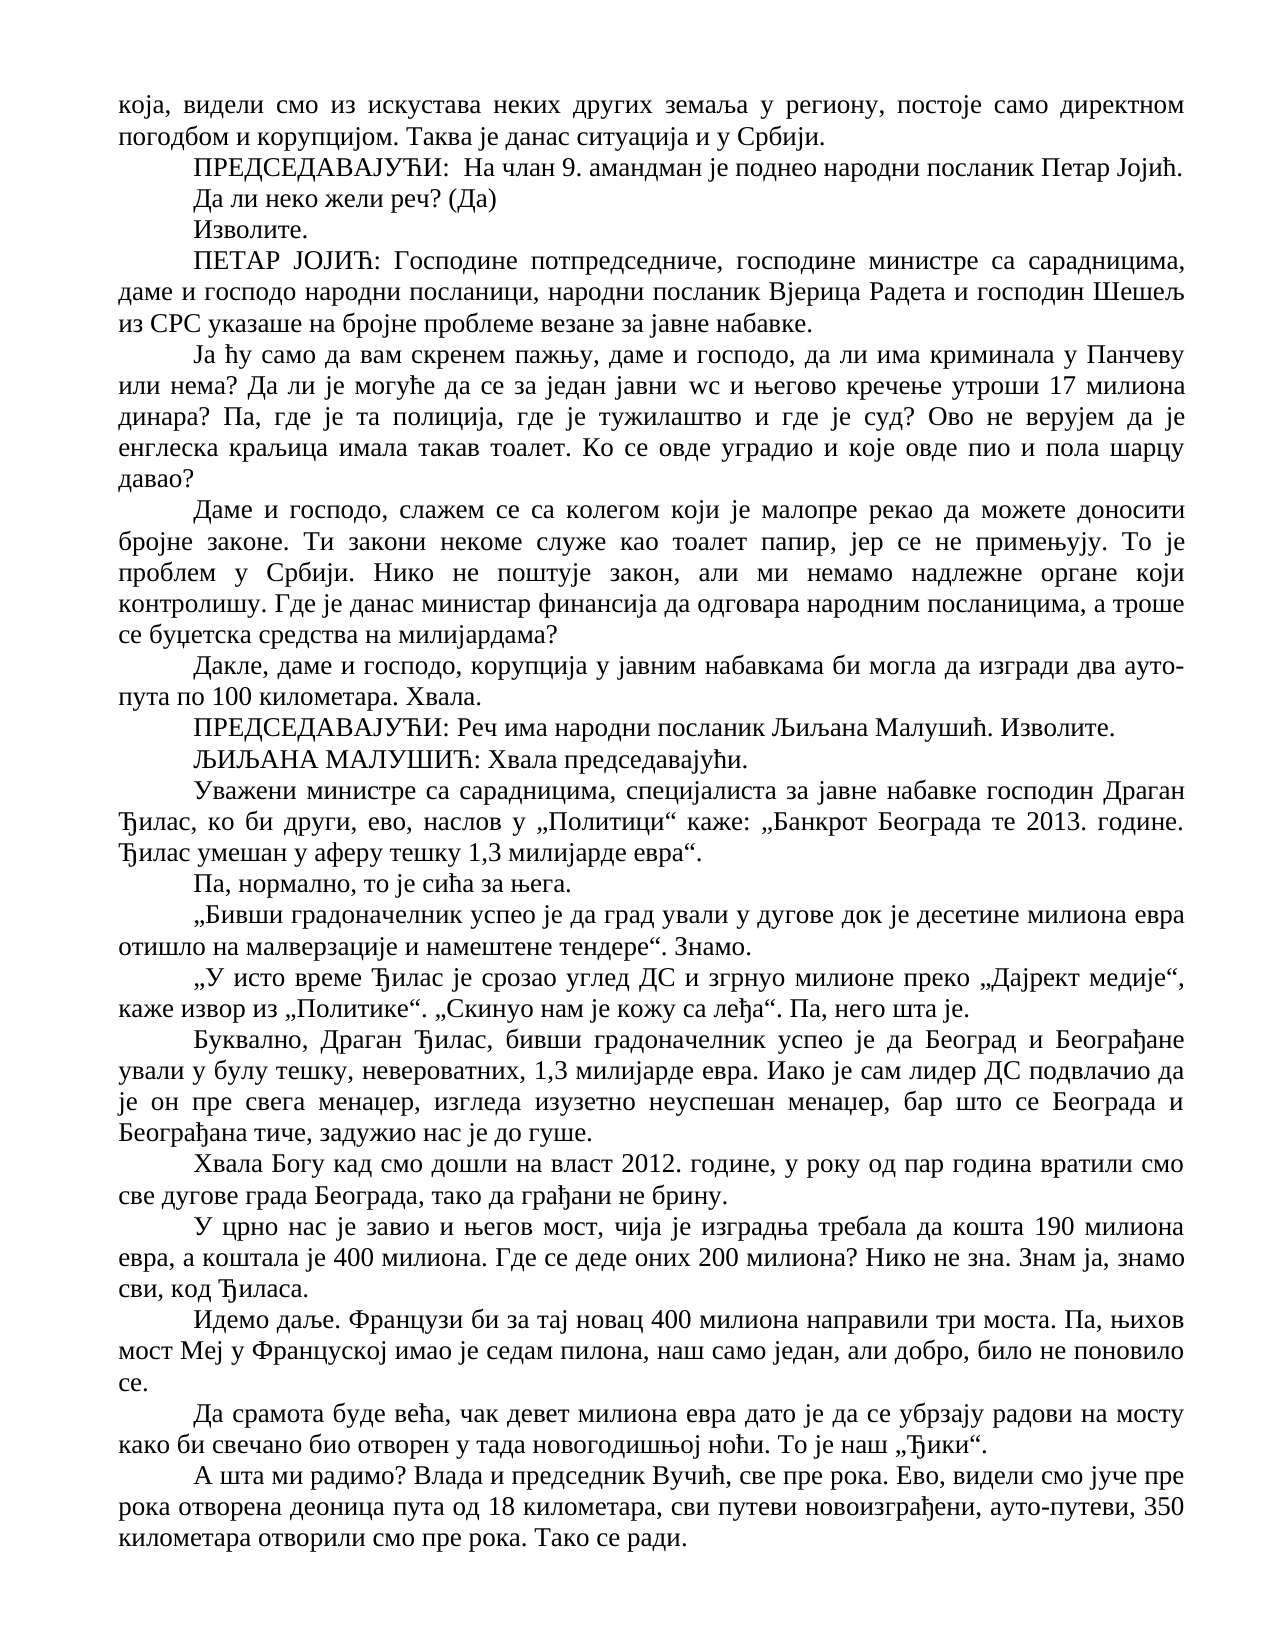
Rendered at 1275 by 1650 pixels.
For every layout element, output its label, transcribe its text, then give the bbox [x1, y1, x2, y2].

text Дакле, даме и господо, корупција у јавним набавкама би могла да изгради два ауто-пута по 100 километара. Хвала. [118, 649, 1186, 712]
text ПРЕДСЕДАВАЈУЋИ: На члан 9. амандман је поднео народни посланик Петар Јојић. [118, 151, 1186, 182]
text Буквално, Драган Ђилас, бивши градоначелник успео је да Београд и Београђане ували у булу тешку, невероватних, 1,3 милијарде евра. Иако је сам лидер ДС подвлачио да је он пре свега менаџер, изгледа изузетно неуспешан менаџер, бар што се Београда и Београђана тиче, задужио нас је до гуше. [118, 1023, 1186, 1148]
text „У исто време Ђилас је срозао углед ДС и згрнуо милионе преко „Дајрект медије“, каже извор из „Политике“. „Скинуо нам је кожу са леђа“. Па, него шта је. [118, 961, 1186, 1023]
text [118, 89, 1186, 151]
text ПРЕДСЕДАВАЈУЋИ: Реч има народни посланик Љиљана Малушић. Изволите. [118, 712, 1186, 743]
text Идемо даље. Французи би за тај новац 400 милиона направили три моста. Па, њихов мост Меј у Француској имао је седам пилона, наш само један, али добро, било не поновило се. [118, 1303, 1186, 1397]
text ЉИЉАНА МАЛУШИЋ: Хвала председавајући. [118, 743, 1186, 774]
text „Бивши градоначелник успео је да град ували у дугове док је десетине милиона евра отишло на малверзације и намештене тендере“. Знамо. [118, 898, 1186, 961]
text Да ли неко жели реч? (Да) [118, 182, 1186, 213]
text Изволите. [118, 213, 1186, 244]
text ПЕТАР ЈОЈИЋ: Господине потпредседниче, господине министре са сарадницима, даме и господо народни посланици, народни посланик Вјерица Радета и господин Шешељ из СРС указаше на бројне проблеме везане за јавне набавке. [118, 244, 1186, 338]
text Уважени министре са сарадницима, специјалиста за јавне набавке господин Драган Ђилас, ко би други, ево, наслов у „Политици“ каже: „Банкрот Београда те 2013. године. Ђилас умешан у аферу тешку 1,3 милијарде евра“. [118, 774, 1186, 867]
text Да срамота буде већа, чак девет милиона евра дато је да се убрзају радови на мосту како би свечано био отворен у тада новогодишњој ноћи. То је наш „Ђики“. [118, 1397, 1186, 1459]
text Па, нормално, то је сића за њега. [118, 867, 1186, 898]
text Ја ћу само да вам скренем пажњу, даме и господо, да ли има криминала у Панчеву или нема? Да ли је могуће да се за један јавни wc и његово кречење утроши 17 милиона динара? Па, где је та полиција, где је тужилаштво и где је суд? Ово не верујем да је енглеска краљица имала такав тоалет. Ко се овде уградио и које овде пио и пола шарцу давао? [118, 338, 1186, 493]
text Даме и господо, слажем се са колегом који је малопре рекао да можете доносити бројне законе. Ти закони некоме служе као тоалет папир, јер се не примењују. То је проблем у Србији. Нико не поштује закон, али ми немамо надлежне органе који контролишу. Где је данас министар финансија да одговара народним посланицима, а троше се буџетска средства на милијардама? [118, 493, 1186, 649]
text У црно нас је завио и његов мост, чија је изградња требала да кошта 190 милиона евра, а коштала је 400 милиона. Где се деде оних 200 милиона? Нико не зна. Знам ја, знамо сви, код Ђиласа. [118, 1210, 1186, 1303]
text Хвала Богу кад смо дошли на власт 2012. године, у року од пар година вратили смо све дугове града Београда, тако да грађани не брину. [118, 1148, 1186, 1210]
text А шта ми радимо? Влада и председник Вучић, све пре рока. Ево, видели смо јуче пре рока отворена деоница пута од 18 километара, сви путеви новоизграђени, ауто-путеви, 350 километара отворили смо пре рока. Тако се ради. [118, 1459, 1186, 1552]
